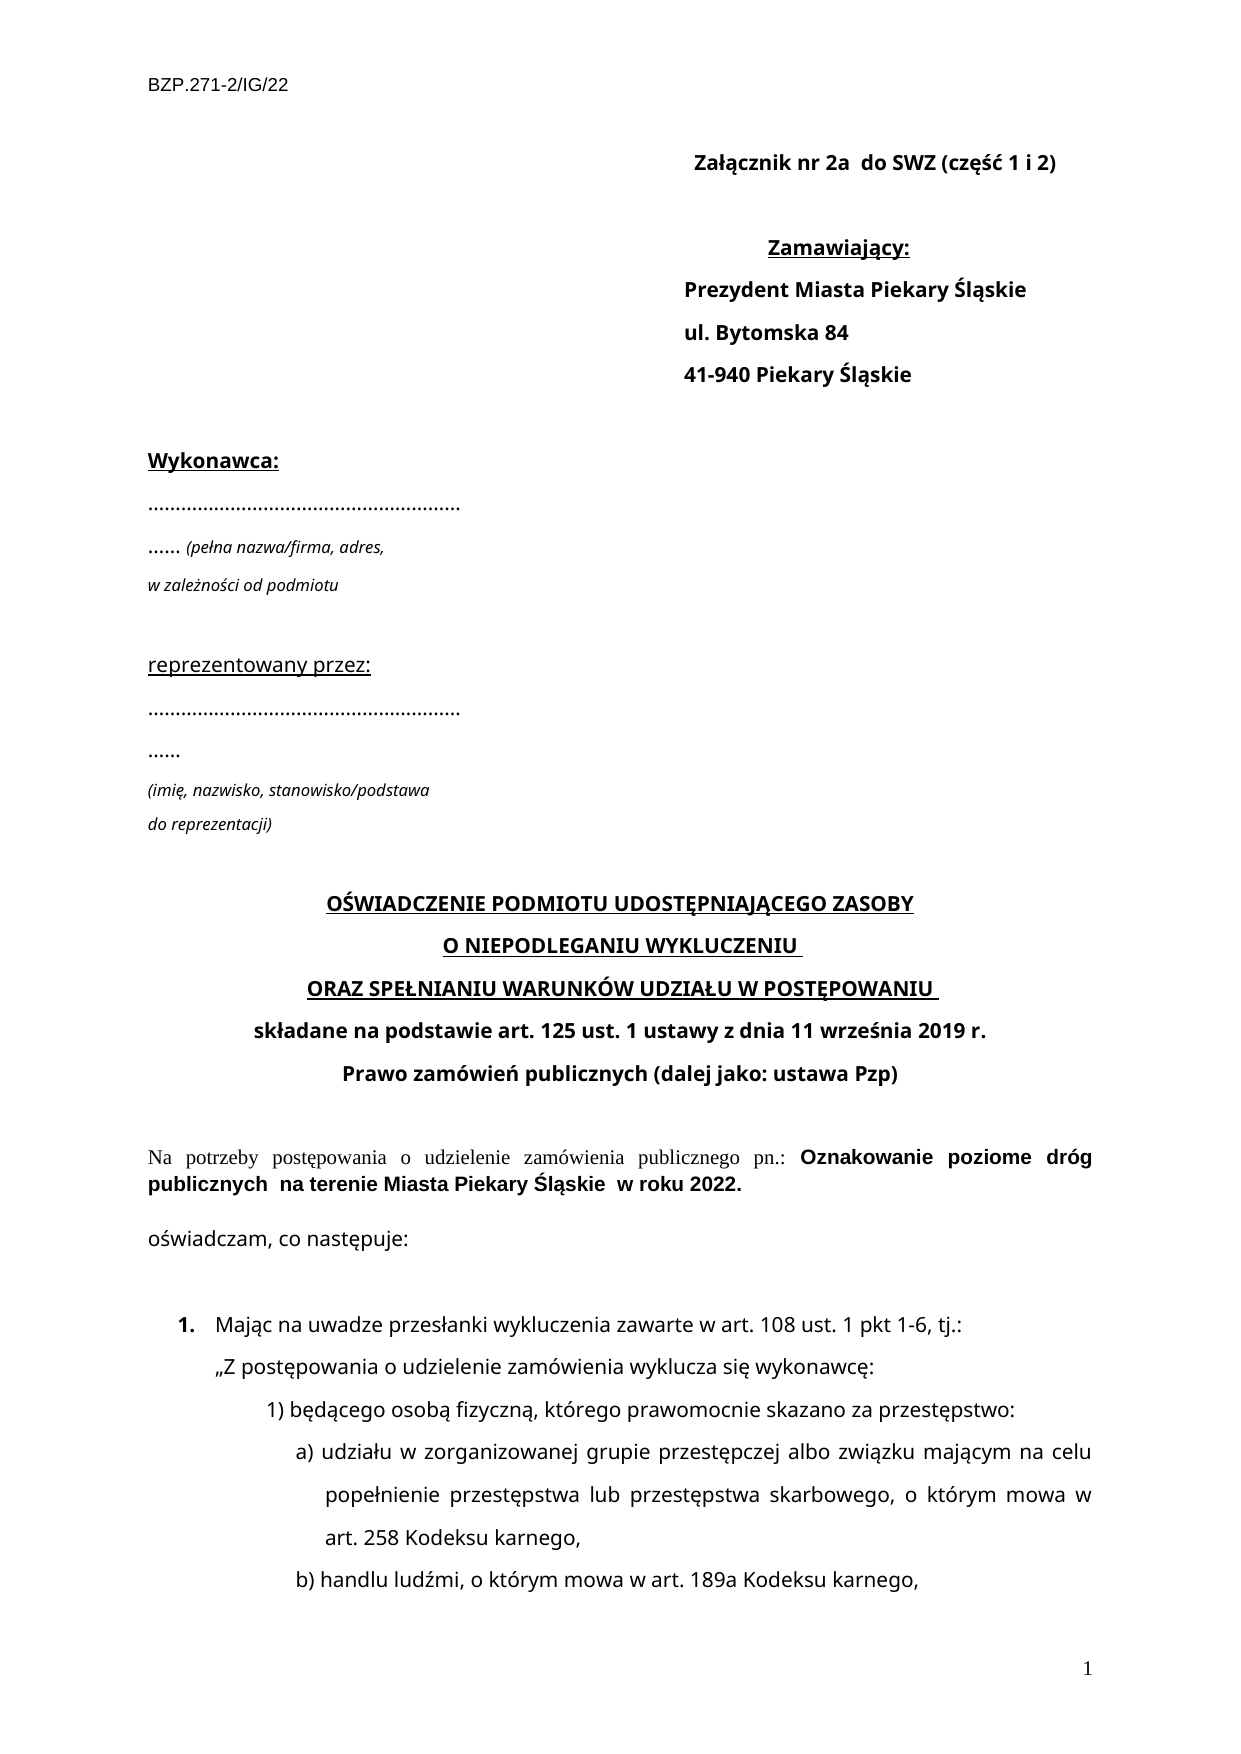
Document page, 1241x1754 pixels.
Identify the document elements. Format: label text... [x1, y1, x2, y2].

text Na potrzeby postępowania o udzielenie zamówienia publicznego pn.: Oznakowanie poziome dróg publicznych na terenie Miasta Piekary Śląskie w roku 2022. [148, 1144, 1093, 1196]
text „Z postępowania o udzielenie zamówienia wyklucza się wykonawcę: [215, 1352, 1093, 1381]
text reprezentowany przez: [148, 650, 1093, 679]
text OŚWIADCZENIE PODMIOTU UDOSTĘPNIAJĄCEGO ZASOBY [148, 889, 1093, 917]
text Wykonawca: [148, 446, 1093, 474]
text (imię, nazwisko, stanowisko/podstawa do reprezentacji) [148, 778, 472, 835]
text oświadczam, co następuje: [148, 1224, 1093, 1253]
text w zależności od podmiotu [148, 574, 472, 596]
text ORAZ SPEŁNIANIU WARUNKÓW UDZIAŁU W POSTĘPOWANIU [148, 974, 1093, 1002]
text 41-940 Piekary Śląskie [148, 361, 1093, 389]
list Mając na uwadze przesłanki wykluczenia zawarte w art. 108 ust. 1 pkt 1-6, tj.: [177, 1310, 1093, 1338]
text Prawo zamówień publicznych (dalej jako: ustawa Pzp) [148, 1059, 1093, 1088]
text składane na podstawie art. 125 ust. 1 ustawy z dnia 11 września 2019 r. [148, 1017, 1093, 1045]
text b) handlu ludźmi, o którym mowa w art. 189a Kodeksu karnego, [295, 1565, 1093, 1594]
text ……………………………………………………… [148, 693, 472, 764]
text Zamawiający: [694, 233, 1093, 261]
text ……………………………………………………… (pełna nazwa/firma, adres, [148, 488, 472, 559]
text 1) będącego osobą fizyczną, którego prawomocnie skazano za przestępstwo: [266, 1395, 1093, 1423]
text Prezydent Miasta Piekary Śląskie [148, 275, 1093, 304]
text O NIEPODLEGANIU WYKLUCZENIU [148, 931, 1093, 960]
text ul. Bytomska 84 [148, 318, 1093, 346]
text Załącznik nr 2a do SWZ (część 1 i 2) [694, 148, 1093, 176]
text a) udziału w zorganizowanej grupie przestępczej albo związku mającym na celu popełnienie przestępstwa lub przestępstwa skarbowego, o którym mowa w art. 258 Kodeksu karnego, [295, 1437, 1093, 1551]
